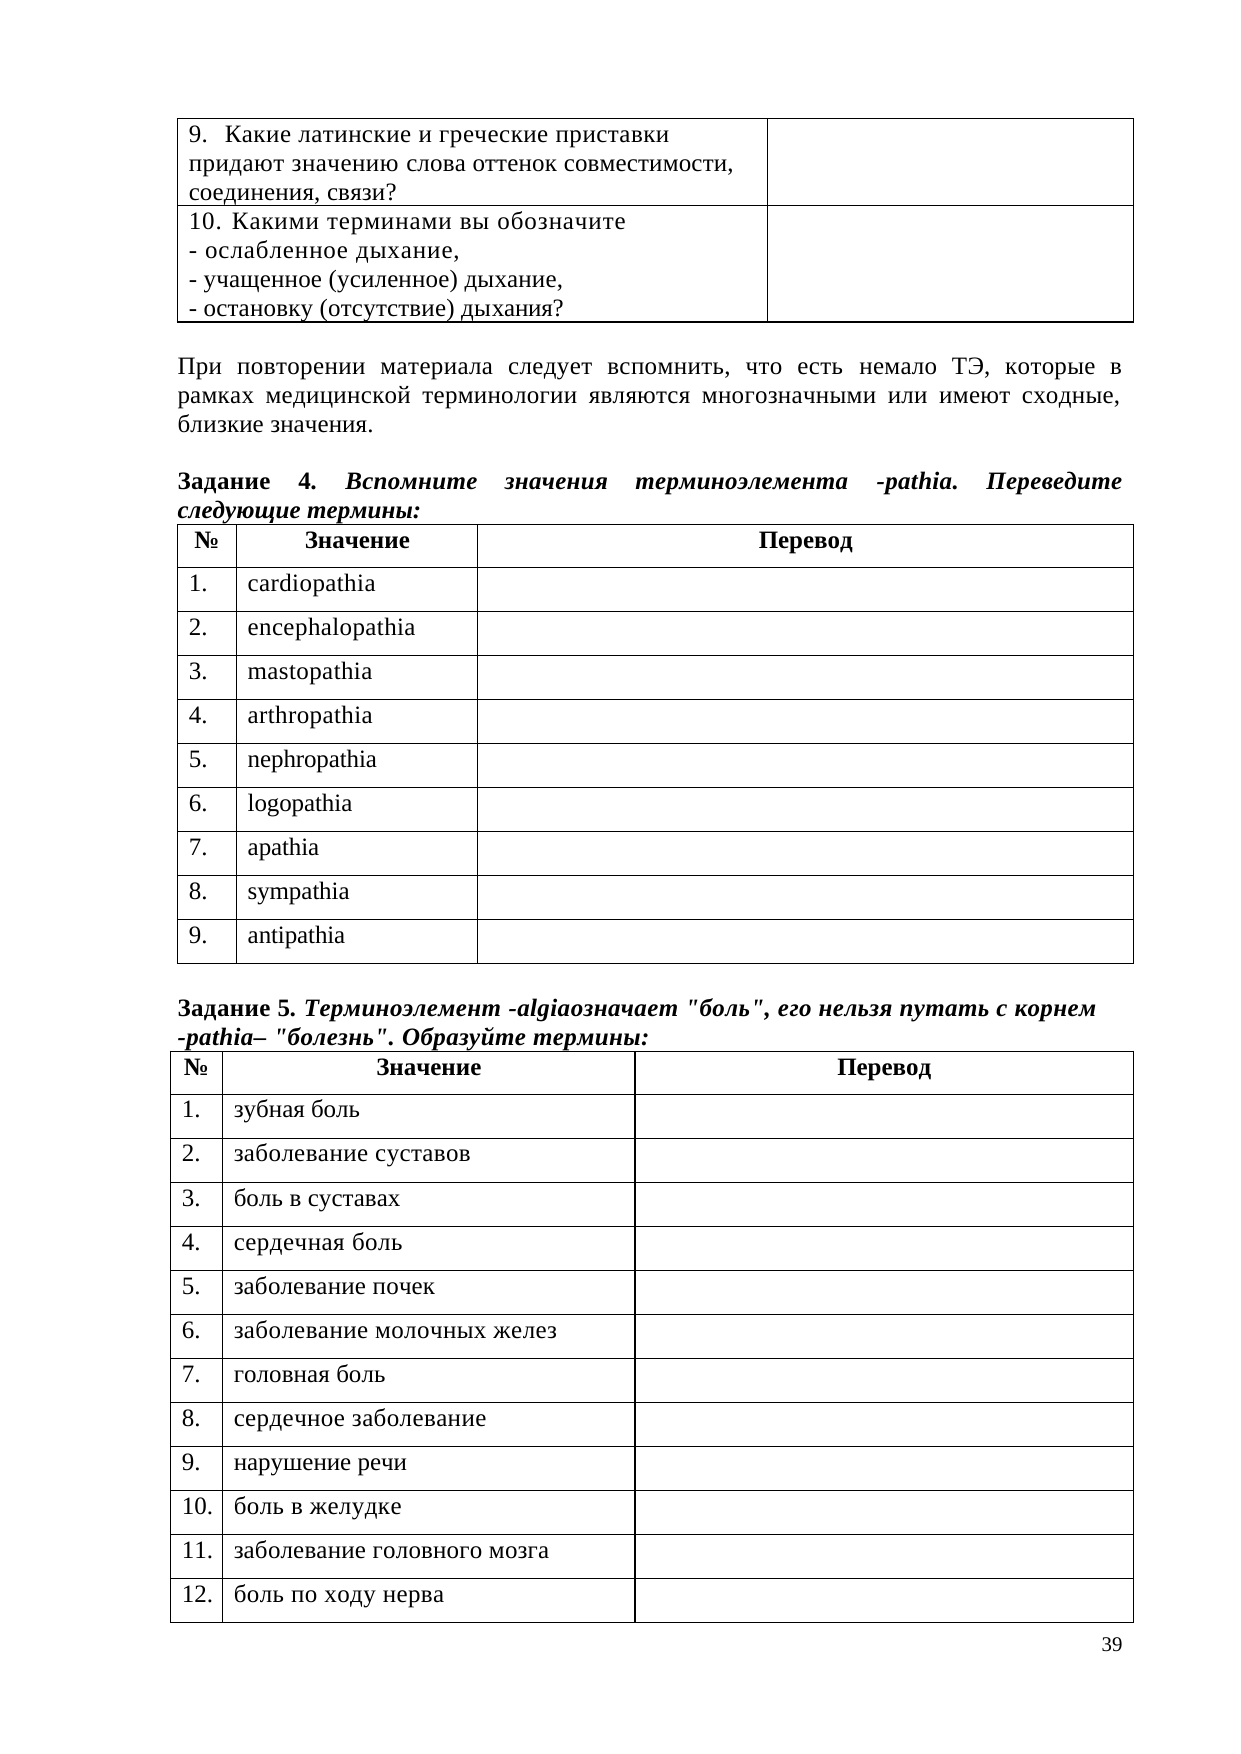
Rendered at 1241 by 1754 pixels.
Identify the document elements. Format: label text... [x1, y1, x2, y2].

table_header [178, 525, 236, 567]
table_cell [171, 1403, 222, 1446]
text Задание 4. Вспомните значения терминоэлемента -pathia. Переведите следующие термины: [177, 466, 1122, 524]
text При повторении материала следует вспомнить, что есть немало ТЭ, которые в рамках медицинской терминологии являются многозначными или имеют сходные, близкие значения. [177, 351, 1122, 437]
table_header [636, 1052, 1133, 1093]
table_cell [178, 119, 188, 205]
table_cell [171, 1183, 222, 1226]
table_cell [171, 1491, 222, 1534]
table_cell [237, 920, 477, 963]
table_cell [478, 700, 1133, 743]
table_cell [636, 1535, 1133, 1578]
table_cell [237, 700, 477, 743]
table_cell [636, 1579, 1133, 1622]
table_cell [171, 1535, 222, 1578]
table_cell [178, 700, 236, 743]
text Задание 5. Терминоэлемент -algiaозначает "боль", его нельзя путать с корнем [177, 993, 1122, 1022]
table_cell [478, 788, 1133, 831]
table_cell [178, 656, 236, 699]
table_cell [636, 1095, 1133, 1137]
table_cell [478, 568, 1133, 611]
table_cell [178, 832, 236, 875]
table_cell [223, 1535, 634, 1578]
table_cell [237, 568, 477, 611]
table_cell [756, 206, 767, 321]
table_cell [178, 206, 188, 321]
text -pathia– "болезнь". Образуйте термины: [177, 1022, 1122, 1051]
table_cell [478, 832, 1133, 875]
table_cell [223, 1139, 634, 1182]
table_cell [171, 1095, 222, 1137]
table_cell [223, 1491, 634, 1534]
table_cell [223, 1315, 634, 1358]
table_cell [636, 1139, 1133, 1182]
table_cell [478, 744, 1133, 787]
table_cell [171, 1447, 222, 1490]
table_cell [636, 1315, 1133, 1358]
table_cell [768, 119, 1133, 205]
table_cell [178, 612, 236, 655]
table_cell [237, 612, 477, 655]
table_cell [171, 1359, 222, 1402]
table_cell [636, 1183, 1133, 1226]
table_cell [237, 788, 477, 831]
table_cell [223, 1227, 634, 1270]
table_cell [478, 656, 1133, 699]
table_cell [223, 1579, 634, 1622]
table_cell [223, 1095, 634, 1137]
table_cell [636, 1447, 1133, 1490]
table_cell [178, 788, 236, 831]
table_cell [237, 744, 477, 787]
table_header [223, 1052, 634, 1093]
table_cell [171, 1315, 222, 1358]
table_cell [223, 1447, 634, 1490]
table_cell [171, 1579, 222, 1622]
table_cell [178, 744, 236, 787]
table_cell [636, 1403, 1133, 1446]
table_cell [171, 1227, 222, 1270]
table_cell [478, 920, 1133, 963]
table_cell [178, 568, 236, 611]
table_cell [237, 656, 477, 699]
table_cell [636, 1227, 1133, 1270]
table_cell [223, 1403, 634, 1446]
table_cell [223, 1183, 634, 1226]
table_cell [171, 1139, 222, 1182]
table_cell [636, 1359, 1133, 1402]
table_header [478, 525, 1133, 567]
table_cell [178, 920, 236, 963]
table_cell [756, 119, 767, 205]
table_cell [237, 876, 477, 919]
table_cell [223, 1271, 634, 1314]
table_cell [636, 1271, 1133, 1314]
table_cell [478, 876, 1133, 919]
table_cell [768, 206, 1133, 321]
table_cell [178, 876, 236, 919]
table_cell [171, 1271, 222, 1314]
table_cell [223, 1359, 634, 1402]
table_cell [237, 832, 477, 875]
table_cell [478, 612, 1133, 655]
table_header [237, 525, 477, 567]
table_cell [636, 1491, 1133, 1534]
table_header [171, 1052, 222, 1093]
